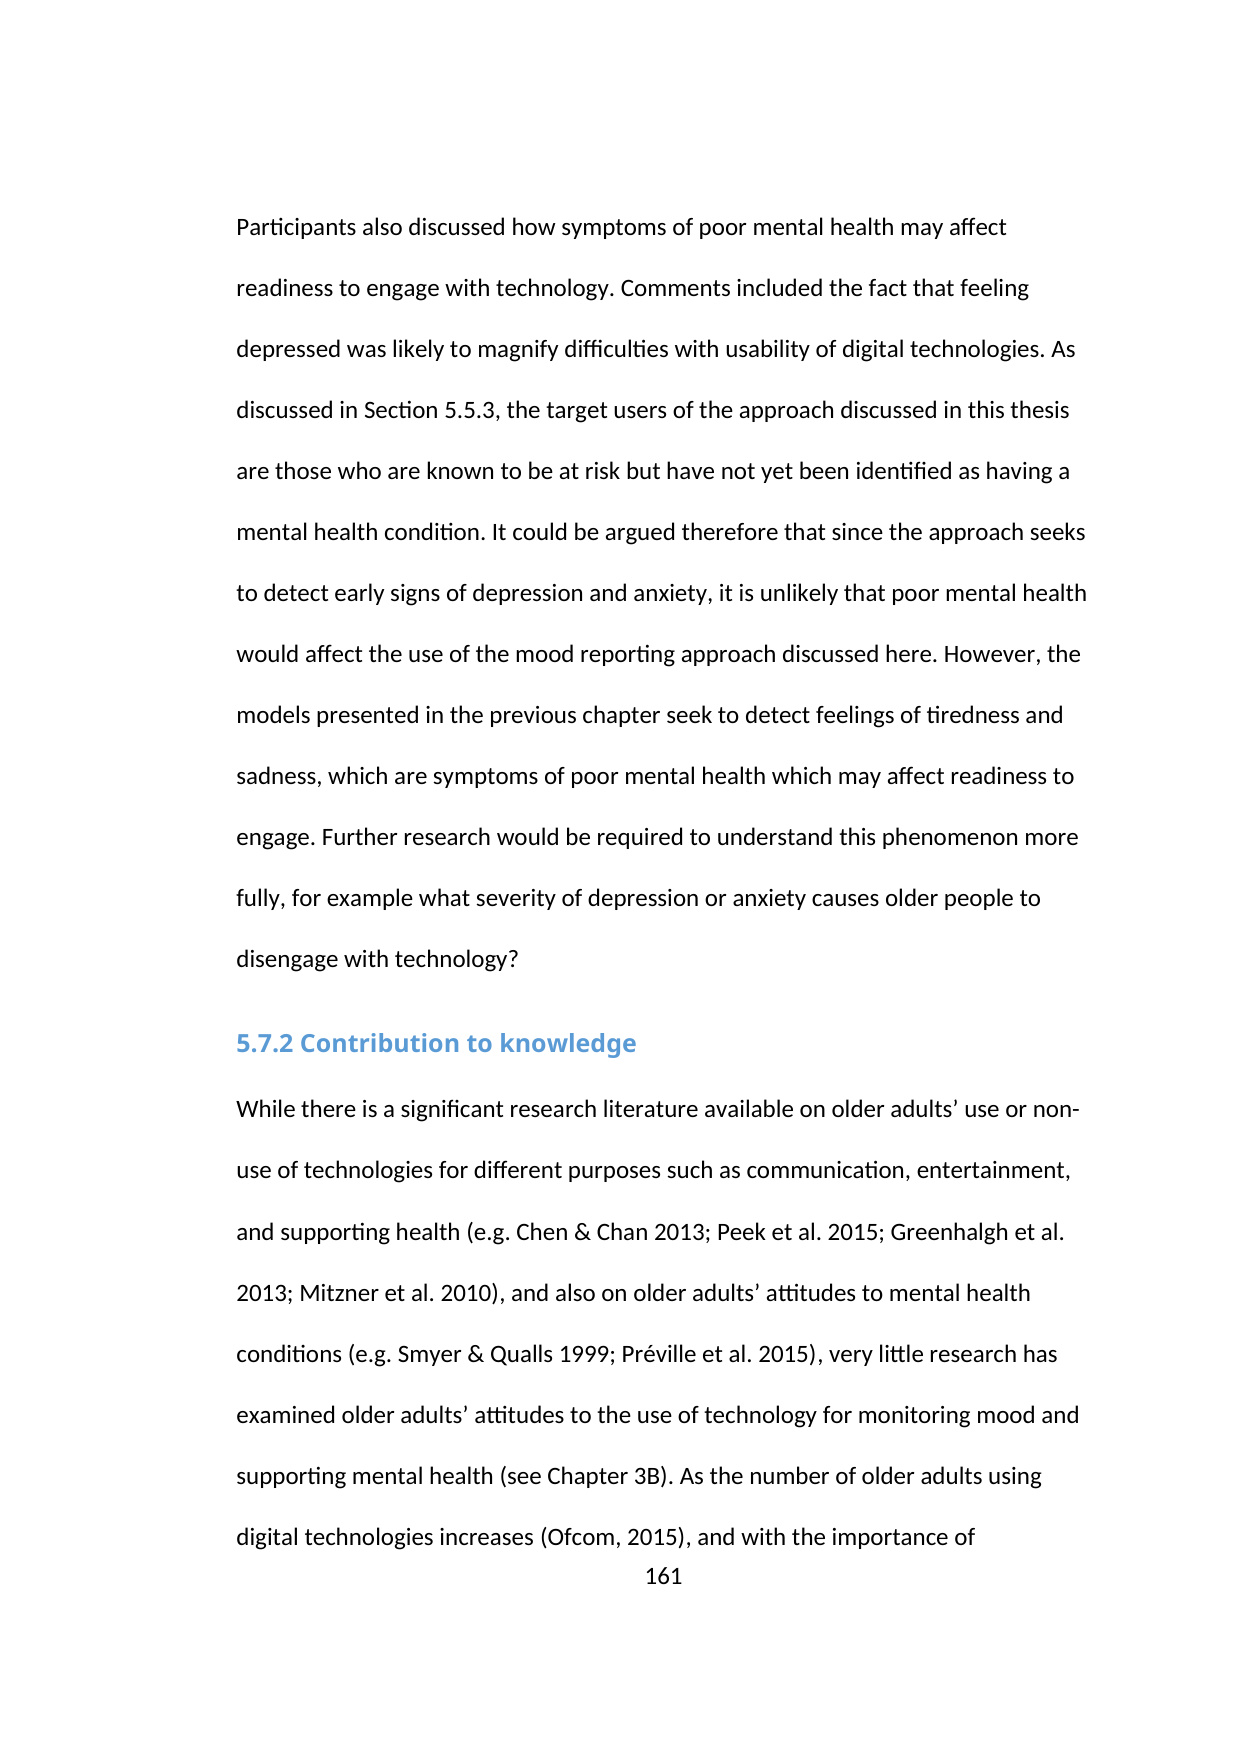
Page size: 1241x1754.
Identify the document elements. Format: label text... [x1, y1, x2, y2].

text Participants also discussed how symptoms of poor mental health may affect readiness to engage with technology. Comments included the fact that feeling depressed was likely to magnify difficulties with usability of digital technologies. As discussed in Section 5.5.3, the target users of the approach discussed in this thesis are those who are known to be at risk but have not yet been identified as having a mental health condition. It could be argued therefore that since the approach seeks to detect early signs of depression and anxiety, it is unlikely that poor mental health would affect the use of the mood reporting approach discussed here. However, the models presented in the previous chapter seek to detect feelings of tiredness and sadness, which are symptoms of poor mental health which may affect readiness to engage. Further research would be required to understand this phenomenon more fully, for example what severity of depression or anxiety causes older people to disengage with technology? [236, 211, 1090, 974]
subtitle 5.7.2 Contribution to knowledge [236, 1025, 1090, 1059]
